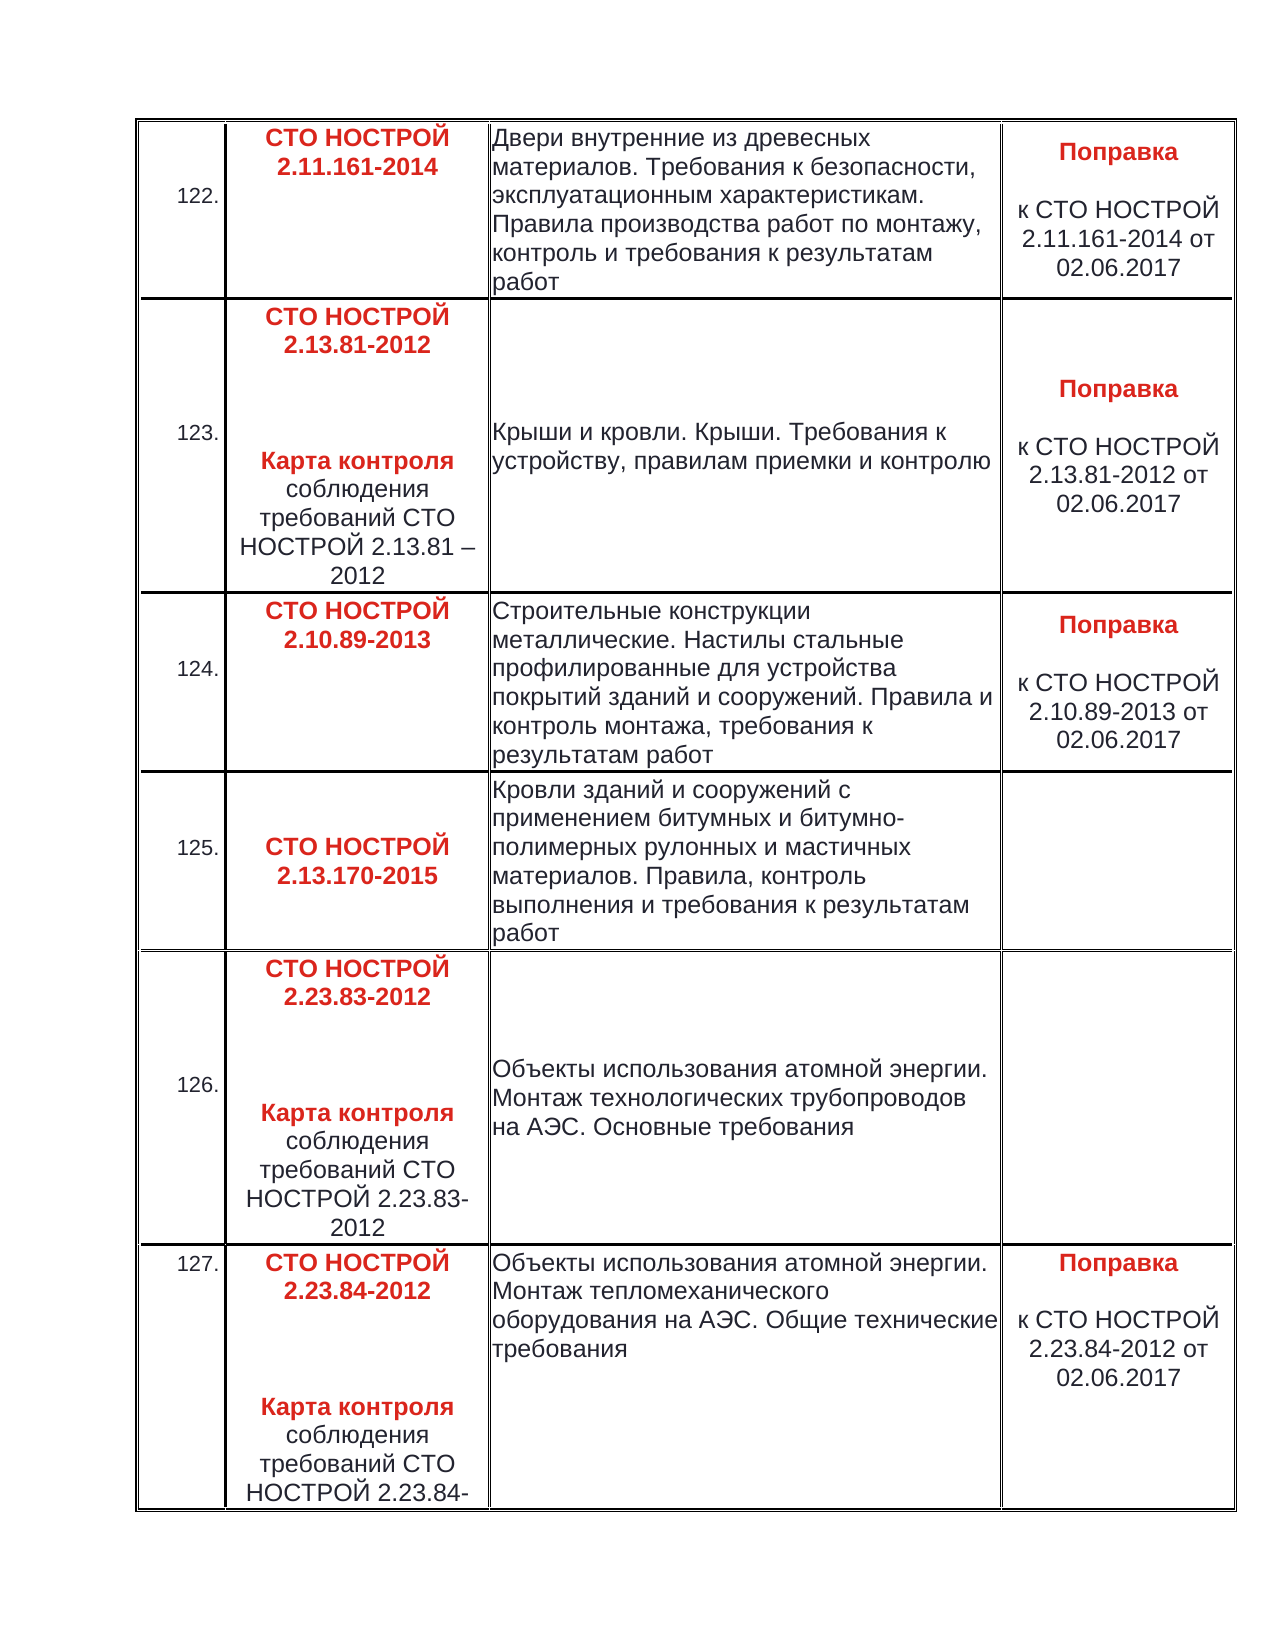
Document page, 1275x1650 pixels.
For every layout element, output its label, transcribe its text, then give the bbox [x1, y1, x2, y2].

table_cell СТО НОСТРОЙ 2.10.89-2013 [227, 594, 488, 770]
table_cell Поправка к СТО НОСТРОЙ 2.10.89-2013 от 02.06.2017 [1003, 591, 1234, 770]
table_cell [139, 770, 224, 949]
table_cell [139, 297, 224, 591]
table_cell СТО НОСТРОЙ 2.11.161-2014 [225, 122, 489, 297]
table_cell Двери внутренние из древесных материалов. Требования к безопасности, эксплуатационным характеристикам. Правила производства работ по монтажу, контроль и требования к результатам работ [490, 122, 1002, 297]
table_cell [1002, 1243, 1235, 1508]
table_cell [137, 1243, 225, 1508]
table_cell Строительные конструкции металлические. Настилы стальные профилированные для устройства покрытий зданий и сооружений. Правила и контроль монтажа, требования к результатам работ [491, 594, 1000, 770]
table_cell СТО НОСТРОЙ 2.23.83-2012 Карта контроля соблюдения требований СТО НОСТРОЙ 2.23.83-2012 [227, 952, 488, 1243]
table_cell СТО НОСТРОЙ 2.13.81-2012 Карта контроля соблюдения требований СТО НОСТРОЙ 2.13.81 – 2012 [227, 300, 488, 591]
table_cell [1002, 949, 1235, 1243]
table_cell Крыши и кровли. Крыши. Требования к устройству, правилам приемки и контролю [491, 300, 1000, 591]
table_cell Объекты использования атомной энергии. Монтаж технологических трубопроводов на АЭС. Основные требования [491, 952, 1000, 1243]
table_cell СТО НОСТРОЙ 2.13.170-2015 [227, 773, 488, 949]
table_cell [1003, 770, 1234, 949]
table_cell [225, 1246, 489, 1508]
table_cell Кровли зданий и сооружений с применением битумных и битумно-полимерных рулонных и мастичных материалов. Правила, контроль выполнения и требования к результатам работ [491, 773, 1000, 949]
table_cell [490, 1246, 1002, 1508]
table_cell [137, 949, 225, 1243]
table_cell [139, 122, 225, 297]
table_cell Поправка к СТО НОСТРОЙ 2.13.81-2012 от 02.06.2017 [1003, 297, 1234, 591]
table_cell [139, 591, 224, 770]
table_cell Поправка к СТО НОСТРОЙ 2.11.161-2014 от 02.06.2017 [1002, 122, 1234, 297]
